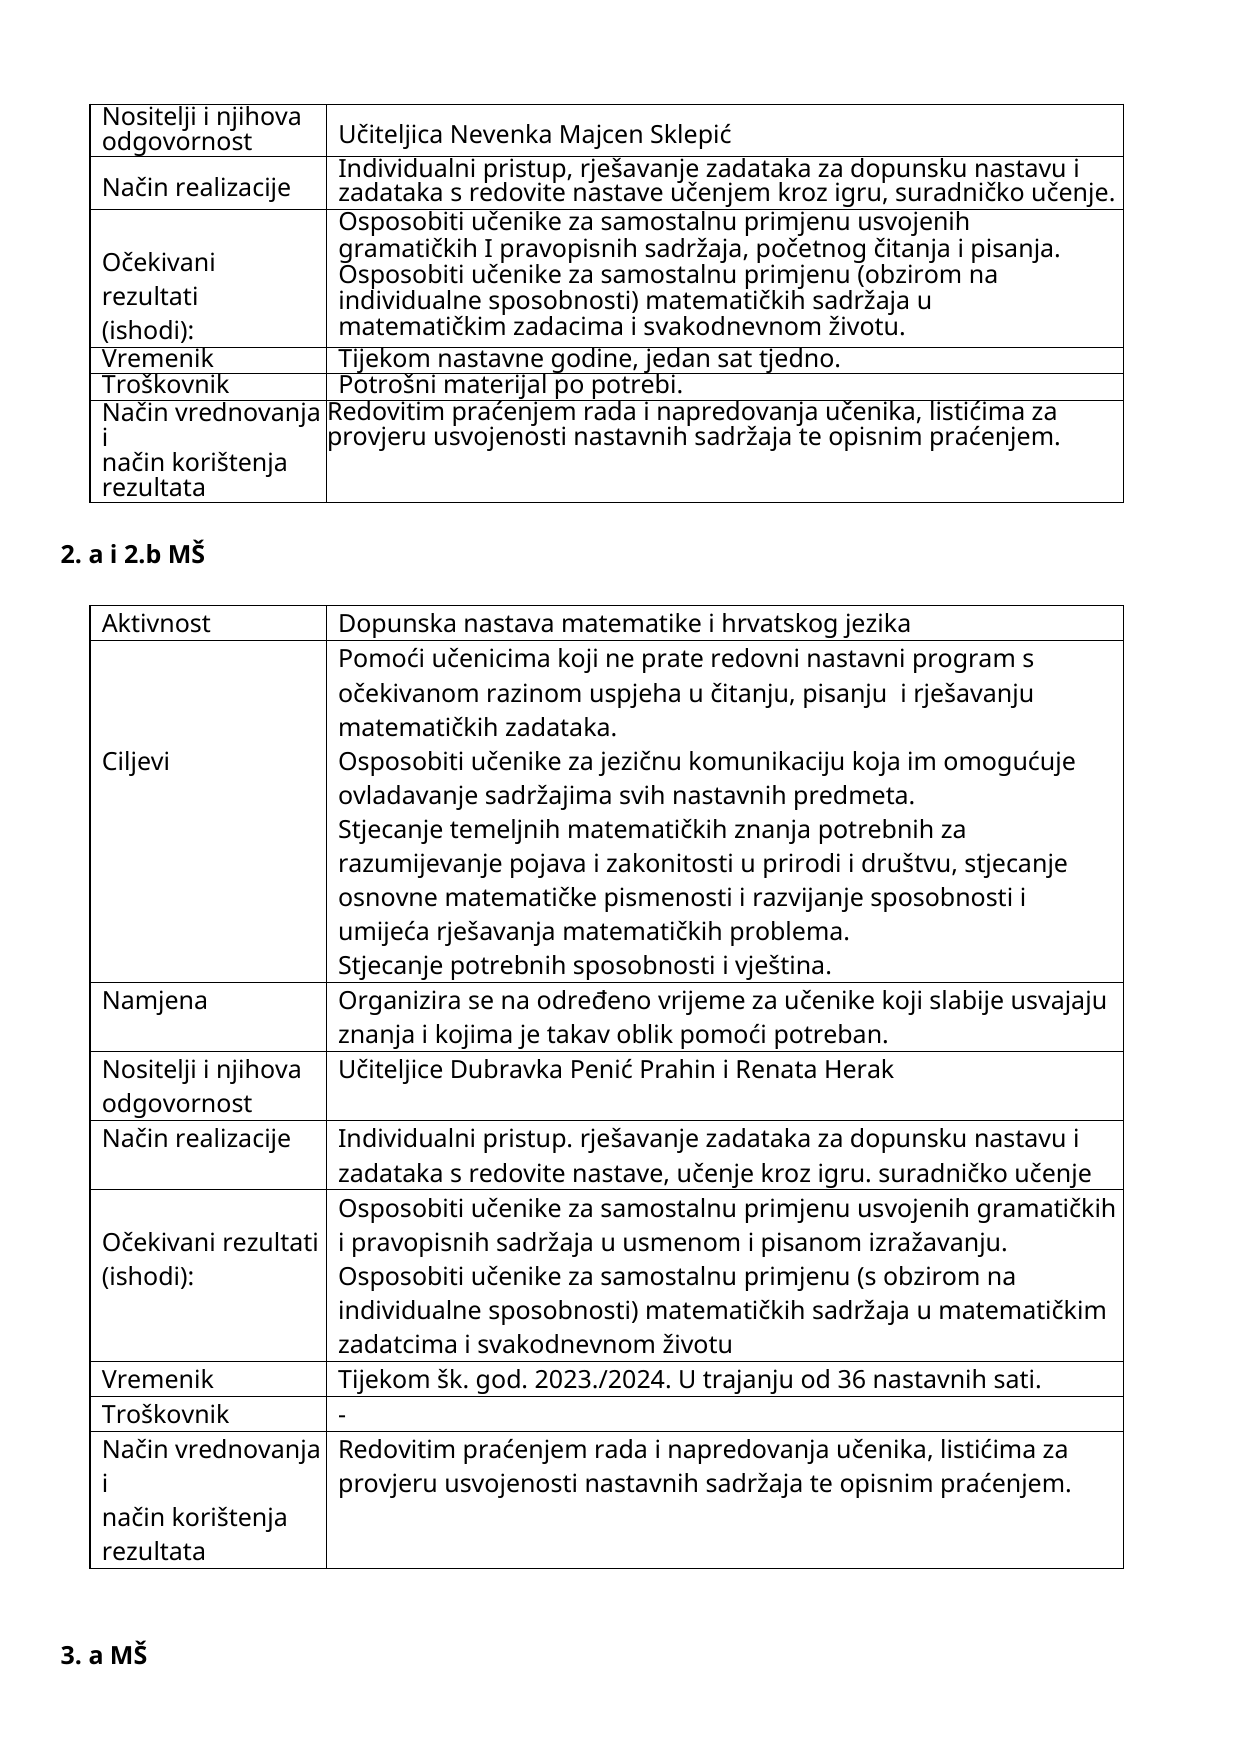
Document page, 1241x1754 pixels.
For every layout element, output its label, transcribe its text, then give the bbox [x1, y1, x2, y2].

table_cell Osposobiti učenike za samostalnu primjenu usvojenih gramatičkih i pravopisnih sadržaja u usmenom i pisanom izražavanju. Osposobiti učenike za samostalnu primjenu (s obzirom na individualne sposobnosti) matematičkih sadržaja u matematičkim zadatcima i svakodnevnom životu [327, 1190, 1123, 1361]
table_cell Troškovnik [91, 1397, 326, 1431]
table_cell Način vrednovanja i način korištenja rezultata [91, 401, 326, 502]
table_cell Namjena [91, 983, 326, 1051]
table_cell Pomoći učenicima koji ne prate redovni nastavni program s očekivanom razinom uspjeha u čitanju, pisanju i rješavanju matematičkih zadataka. Osposobiti učenike za jezičnu komunikaciju koja im omogućuje ovladavanje sadržajima svih nastavnih predmeta. Stjecanje temeljnih matematičkih znanja potrebnih za razumijevanje pojava i zakonitosti u prirodi i društvu, stjecanje osnovne matematičke pismenosti i razvijanje sposobnosti i umijeća rješavanja matematičkih problema. Stjecanje potrebnih sposobnosti i vještina. [327, 641, 1123, 982]
table_cell Učiteljice Dubravka Penić Prahin i Renata Herak [327, 1052, 1123, 1120]
subtitle 2. a i 2.b MŠ [60, 537, 1194, 571]
table_cell Način realizacije [91, 157, 326, 209]
table_cell Vremenik [91, 348, 326, 373]
table_cell Organizira se na određeno vrijeme za učenike koji slabije usvajaju znanja i kojima je takav oblik pomoći potreban. [327, 983, 1123, 1051]
table_header Dopunska nastava matematike i hrvatskog jezika [327, 606, 1123, 640]
table_cell Način realizacije [91, 1121, 326, 1189]
table_cell Tijekom nastavne godine, jedan sat tjedno. [327, 348, 1123, 373]
table_cell Individualni pristup, rješavanje zadataka za dopunsku nastavu i zadataka s redovite nastave učenjem kroz igru, suradničko učenje. [327, 157, 1123, 209]
table_cell Redovitim praćenjem rada i napredovanja učenika, listićima za provjeru usvojenosti nastavnih sadržaja te opisnim praćenjem. [327, 1432, 1123, 1568]
text 3. a MŠ [60, 1637, 1194, 1671]
table_cell Redovitim praćenjem rada i napredovanja učenika, listićima za provjeru usvojenosti nastavnih sadržaja te opisnim praćenjem. [327, 401, 1123, 502]
table_cell Vremenik [91, 1362, 326, 1396]
table_cell Nositelji i njihova odgovornost [91, 105, 326, 156]
table_cell Osposobiti učenike za samostalnu primjenu usvojenih gramatičkih I pravopisnih sadržaja, početnog čitanja i pisanja. Osposobiti učenike za samostalnu primjenu (obzirom na individualne sposobnosti) matematičkih sadržaja u matematičkim zadacima i svakodnevnom životu. [327, 210, 1123, 347]
table_cell Očekivani rezultati (ishodi): [91, 210, 326, 347]
table_header Aktivnost [91, 606, 326, 640]
table_cell Očekivani rezultati (ishodi): [91, 1190, 326, 1361]
table_cell - [327, 1397, 1123, 1431]
table_cell Individualni pristup. rješavanje zadataka za dopunsku nastavu i zadataka s redovite nastave, učenje kroz igru. suradničko učenje [327, 1121, 1123, 1189]
table_cell Tijekom šk. god. 2023./2024. U trajanju od 36 nastavnih sati. [327, 1362, 1123, 1396]
table_cell Troškovnik [91, 374, 326, 399]
table_cell Način vrednovanja i način korištenja rezultata [91, 1432, 326, 1568]
table_cell Nositelji i njihova odgovornost [91, 1052, 326, 1120]
table_cell Učiteljica Nevenka Majcen Sklepić [327, 105, 1123, 156]
table_cell Potrošni materijal po potrebi. [327, 374, 1123, 399]
table_cell Ciljevi [91, 641, 326, 982]
